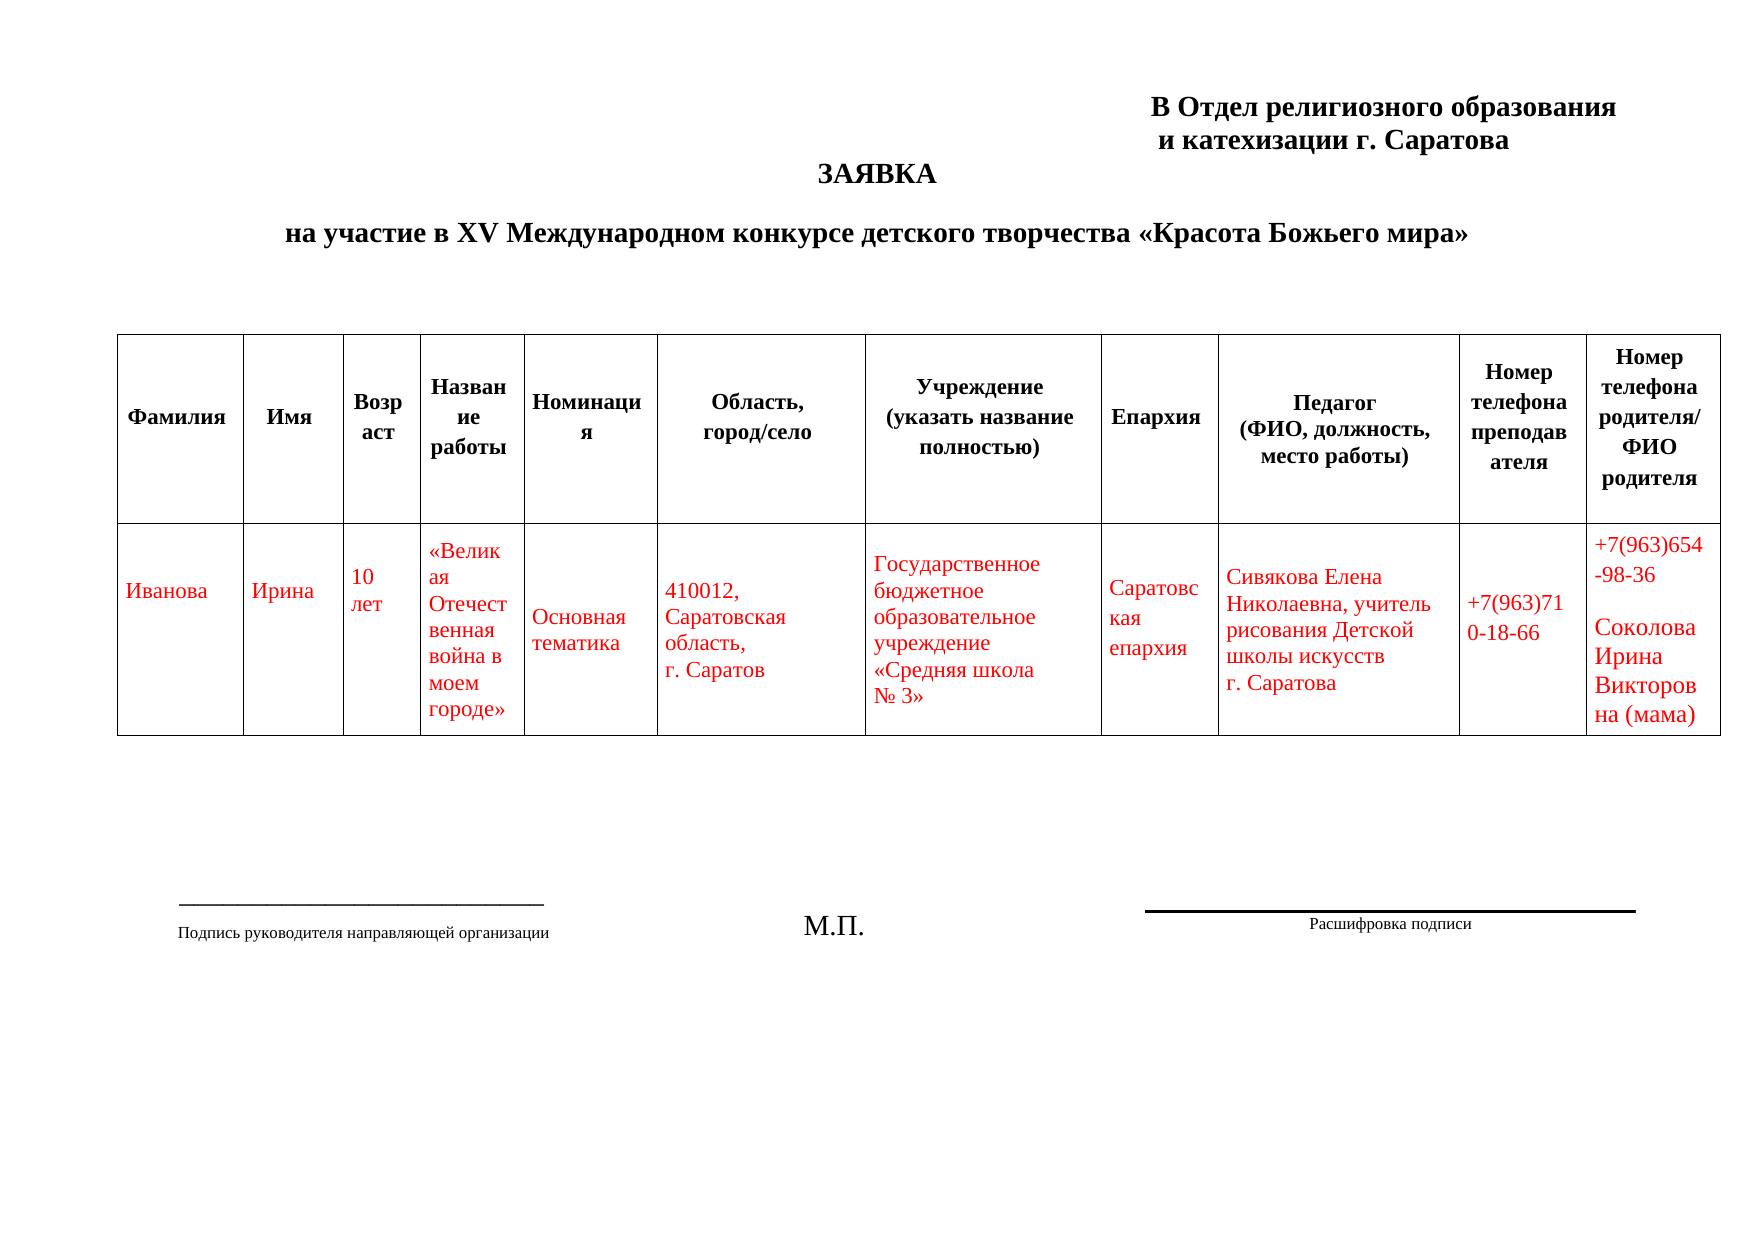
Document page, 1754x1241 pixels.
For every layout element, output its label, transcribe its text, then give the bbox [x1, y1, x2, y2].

table_header Возраст [344, 335, 420, 522]
table_header Номер телефона преподавателя [1460, 335, 1586, 522]
table_cell Государственное бюджетное образовательное учреждение «Средняя школа № 3» [866, 524, 1101, 735]
table_header Номер телефона родителя/ФИО родителя [1587, 335, 1720, 522]
table_cell +7(963)710-18-66 [1460, 524, 1586, 735]
table_header Учреждение (указать название полностью) [866, 335, 1101, 522]
table_header Педагог (ФИО, должность, место работы) [1219, 335, 1459, 522]
text и катехизации г. Саратова [1151, 122, 1636, 156]
table_header Номинация [525, 335, 657, 522]
table_header _________________________ Подпись руководителя направляющей организации [107, 875, 620, 991]
table_cell Сивякова Елена Николаевна, учитель рисования Детской школы искусств г. Саратова [1219, 524, 1459, 735]
table_cell Саратовская епархия [1102, 524, 1218, 735]
table_cell +7(963)654-98-36 Соколова Ирина Викторовна (мама) [1587, 524, 1720, 735]
table_header Название работы [421, 335, 524, 522]
text на участие в XV Международном конкурсе детского творчества «Красота Божьего мира» [118, 215, 1636, 249]
table_header Имя [244, 335, 343, 522]
table_header Фамилия [118, 335, 243, 522]
table_cell «Великая Отечественная война в моем городе» [421, 524, 524, 735]
table_header Область, город/село [658, 335, 865, 522]
table_header Епархия [1102, 335, 1218, 522]
table_cell 10 лет [344, 524, 420, 735]
table_cell Иванова [118, 524, 243, 735]
table_cell Ирина [244, 524, 343, 735]
table_cell Основная тематика [525, 524, 657, 735]
table_cell 410012, Саратовская область, г. Саратов [658, 524, 865, 735]
text В Отдел религиозного образования [1151, 89, 1636, 122]
text ЗАЯВКА [118, 156, 1636, 189]
table_header М.П. [620, 875, 1134, 991]
table_header Расшифровка подписи [1134, 875, 1647, 991]
